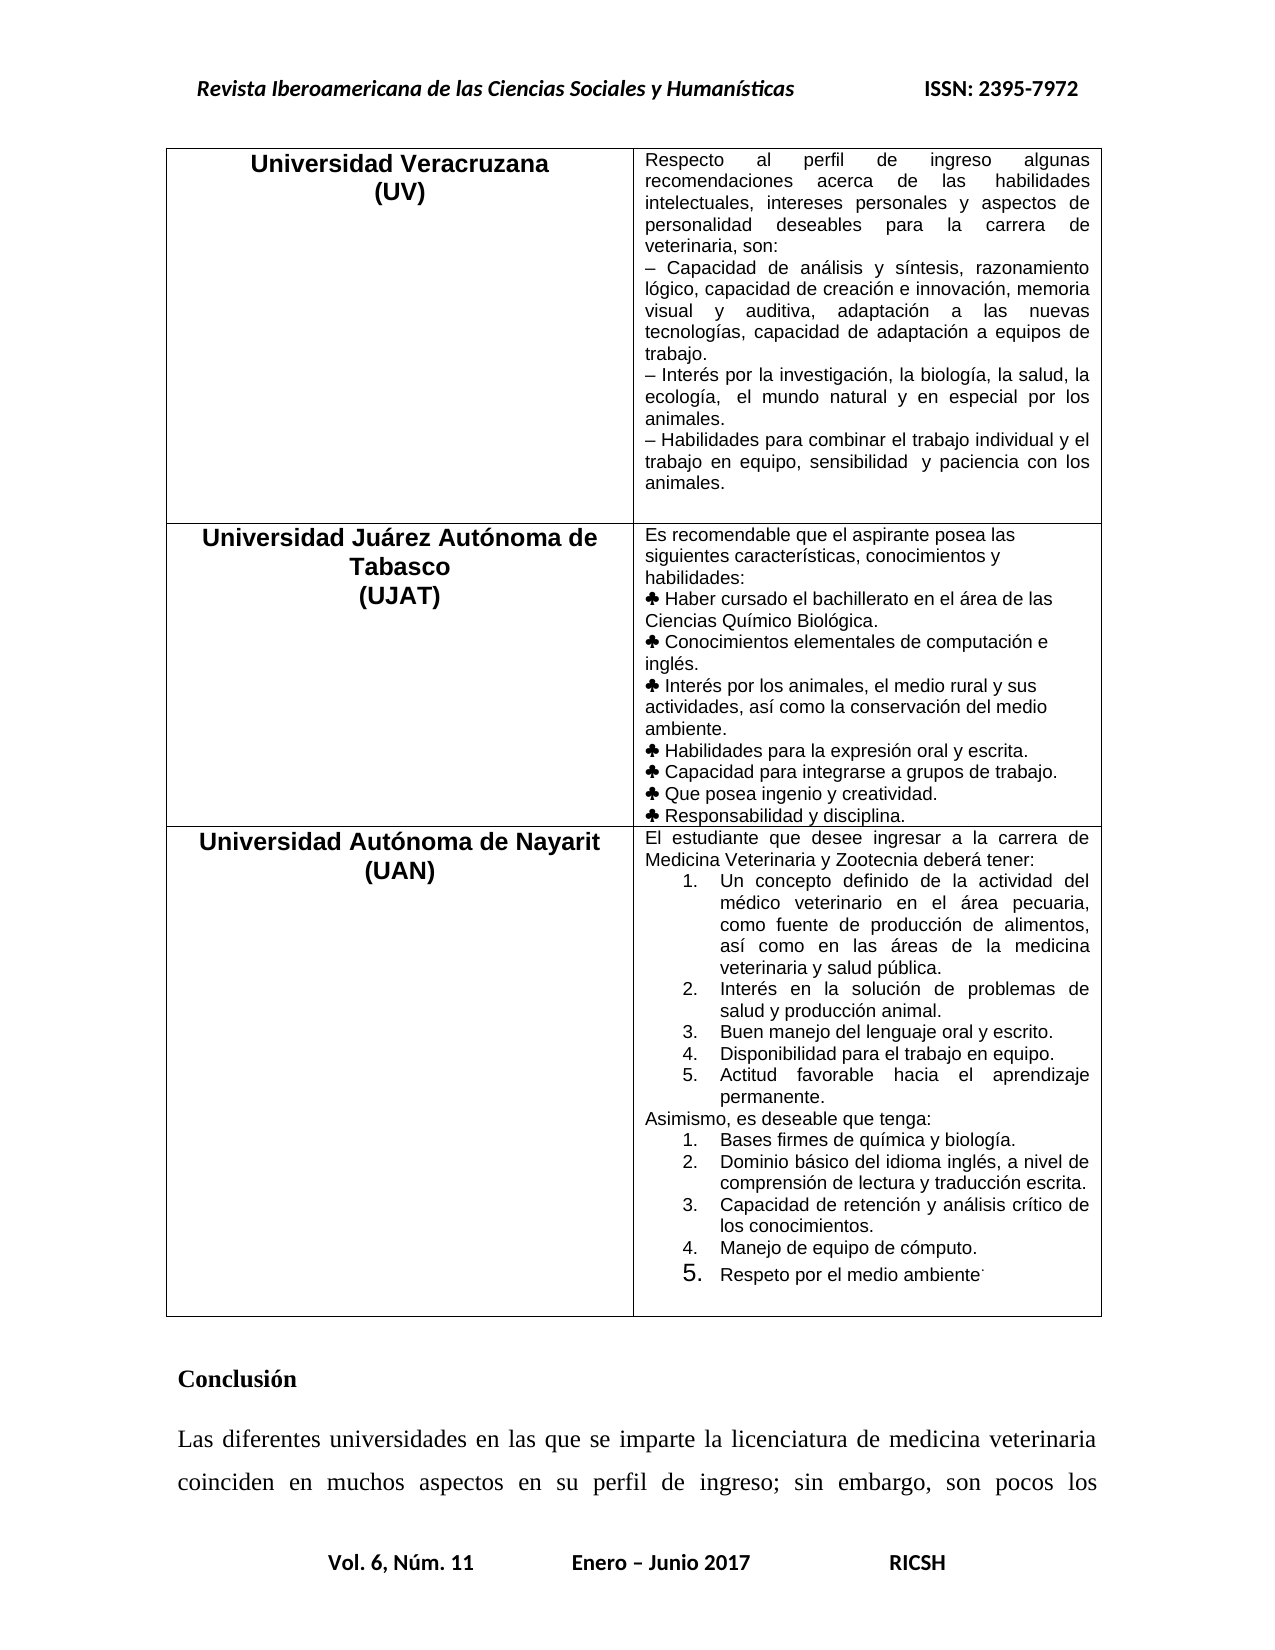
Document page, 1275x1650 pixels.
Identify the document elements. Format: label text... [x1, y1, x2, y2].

text Conclusión [177, 1364, 1098, 1393]
table_cell El estudiante que desee ingresar a la carrera de Medicina Veterinaria y Zootecnia deberá tener: Un concepto definido de la actividad del médico veterinario en el área pecuaria, como fuente de producción de alimentos, así como en las áreas de la medicina veterinaria y salud pública. Interés en la solución de problemas de salud y producción animal. Buen manejo del lenguaje oral y escrito. Disponibilidad para el trabajo en equipo. Actitud favorable hacia el aprendizaje permanente. Asimismo, es deseable que tenga: Bases firmes de química y biología. Dominio básico del idioma inglés, a nivel de comprensión de lectura y traducción escrita. Capacidad de retención y análisis crítico de los conocimientos. Manejo de equipo de cómputo. Respeto por el medio ambiente. [634, 827, 1101, 1316]
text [177, 1424, 1098, 1496]
table_cell Universidad Veracruzana (UV) [167, 149, 633, 522]
table_cell Es recomendable que el aspirante posea las siguientes características, conocimientos y habilidades: Haber cursado el bachillerato en el área de las Ciencias Químico Biológica. Conocimientos elementales de computación e inglés. Interés por los animales, el medio rural y sus actividades, así como la conservación del medio ambiente. Habilidades para la expresión oral y escrita. Capacidad para integrarse a grupos de trabajo. Que posea ingenio y creatividad. Responsabilidad y disciplina. [634, 524, 1101, 826]
table_cell Respecto al perfil de ingreso algunas recomendaciones acerca de las habilidades intelectuales, intereses personales y aspectos de personalidad deseables para la carrera de veterinaria, son: – Capacidad de análisis y síntesis, razonamiento lógico, capacidad de creación e innovación, memoria visual y auditiva, adaptación a las nuevas tecnologías, capacidad de adaptación a equipos de trabajo. – Interés por la investigación, la biología, la salud, la ecología, el mundo natural y en especial por los animales. – Habilidades para combinar el trabajo individual y el trabajo en equipo, sensibilidad y paciencia con los animales. [634, 149, 1101, 522]
table_cell Universidad Autónoma de Nayarit (UAN) [167, 827, 633, 1316]
table_cell Universidad Juárez Autónoma de Tabasco (UJAT) [167, 524, 633, 826]
